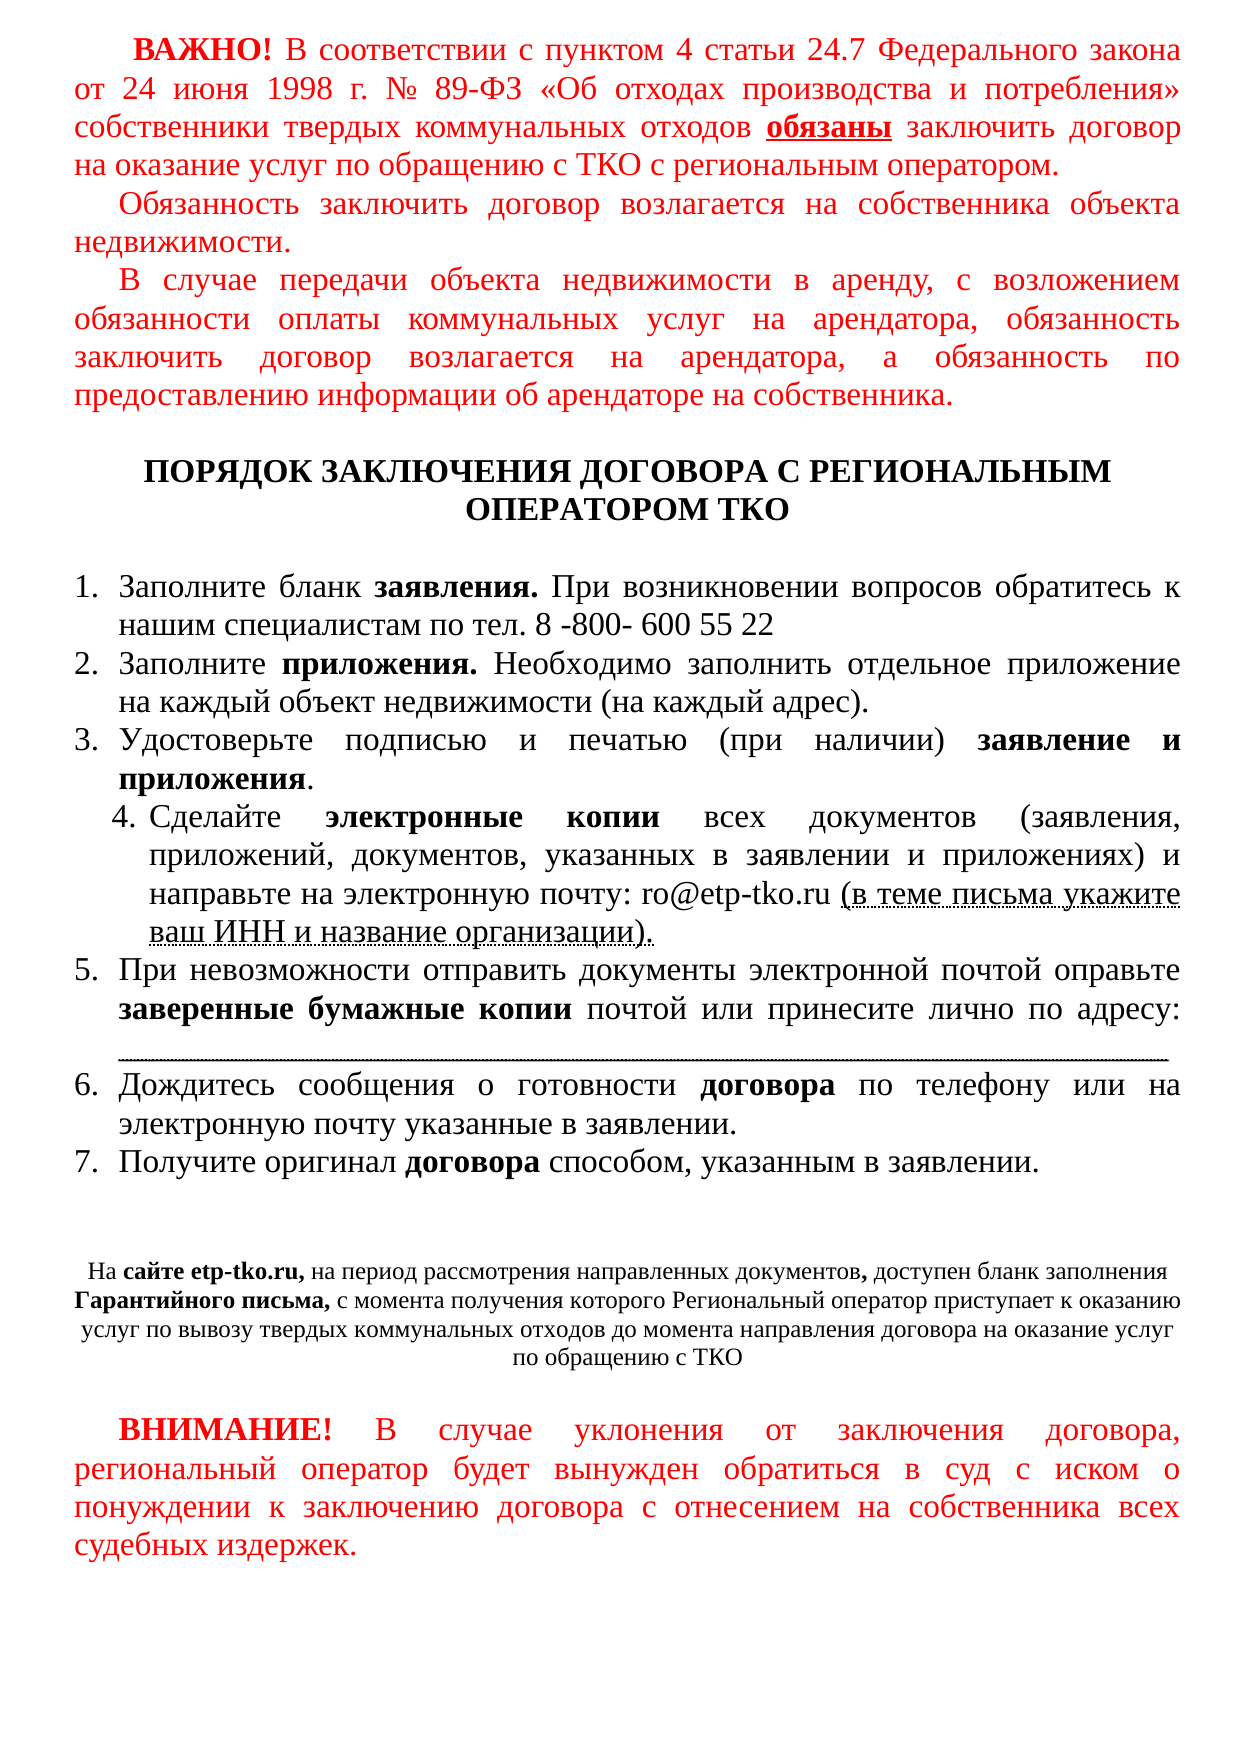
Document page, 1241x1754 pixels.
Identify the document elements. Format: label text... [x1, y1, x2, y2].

list Получите оригинал договора способом, указанным в заявлении. [74, 1141, 1182, 1179]
list Удостоверьте подписью и печатью (при наличии) заявление и приложения. [74, 719, 1181, 796]
text На сайте etp-tko.ru, на период рассмотрения направленных документов, доступен бланк заполнения Гарантийного письма, с момента получения которого Региональный оператор приступает к оказанию услуг по вывозу твердых коммунальных отходов до момента направления договора на оказание услуг по обращению с ТКО [74, 1256, 1181, 1371]
list Сделайте электронные копии всех документов (заявления, приложений, документов, указанных в заявлении и приложениях) и направьте на электронную почту: ro@etp-tko.ru (в теме письма укажите ваш ИНН и название организации). [111, 796, 1181, 949]
list Заполните бланк заявления. При возникновении вопросов обратитесь к нашим специалистам по тел. 8 -800- 600 55 22 [74, 566, 1181, 643]
list Заполните приложения. Необходимо заполнить отдельное приложение на каждый объект недвижимости (на каждый адрес). [74, 643, 1181, 719]
subtitle ВАЖНО! В соответствии с пунктом 4 статьи 24.7 Федерального закона от 24 июня 1998 г. № 89-ФЗ «Об отходах производства и потребления» собственники твердых коммунальных отходов обязаны заключить договор на оказание услуг по обращению с ТКО с региональным оператором. [74, 29, 1181, 183]
list Дождитесь сообщения о готовности договора по телефону или на электронную почту указанные в заявлении. [74, 1064, 1181, 1141]
text ПОРЯДОК ЗАКЛЮЧЕНИЯ ДОГОВОРА С РЕГИОНАЛЬНЫМ ОПЕРАТОРОМ ТКО [74, 451, 1181, 528]
subtitle Обязанность заключить договор возлагается на собственника объекта недвижимости. [74, 183, 1181, 259]
subtitle В случае передачи объекта недвижимости в аренду, с возложением обязанности оплаты коммунальных услуг на арендатора, обязанность заключить договор возлагается на арендатора, а обязанность по предоставлению информации об арендаторе на собственника. [74, 259, 1181, 413]
list При невозможности отправить документы электронной почтой оправьте заверенные бумажные копии почтой или принесите лично по адресу: _______________________________________________________________ [74, 949, 1181, 1064]
subtitle ВНИМАНИЕ! В случае уклонения от заключения договора, региональный оператор будет вынужден обратиться в суд с иском о понуждении к заключению договора с отнесением на собственника всех судебных издержек. [74, 1409, 1181, 1563]
